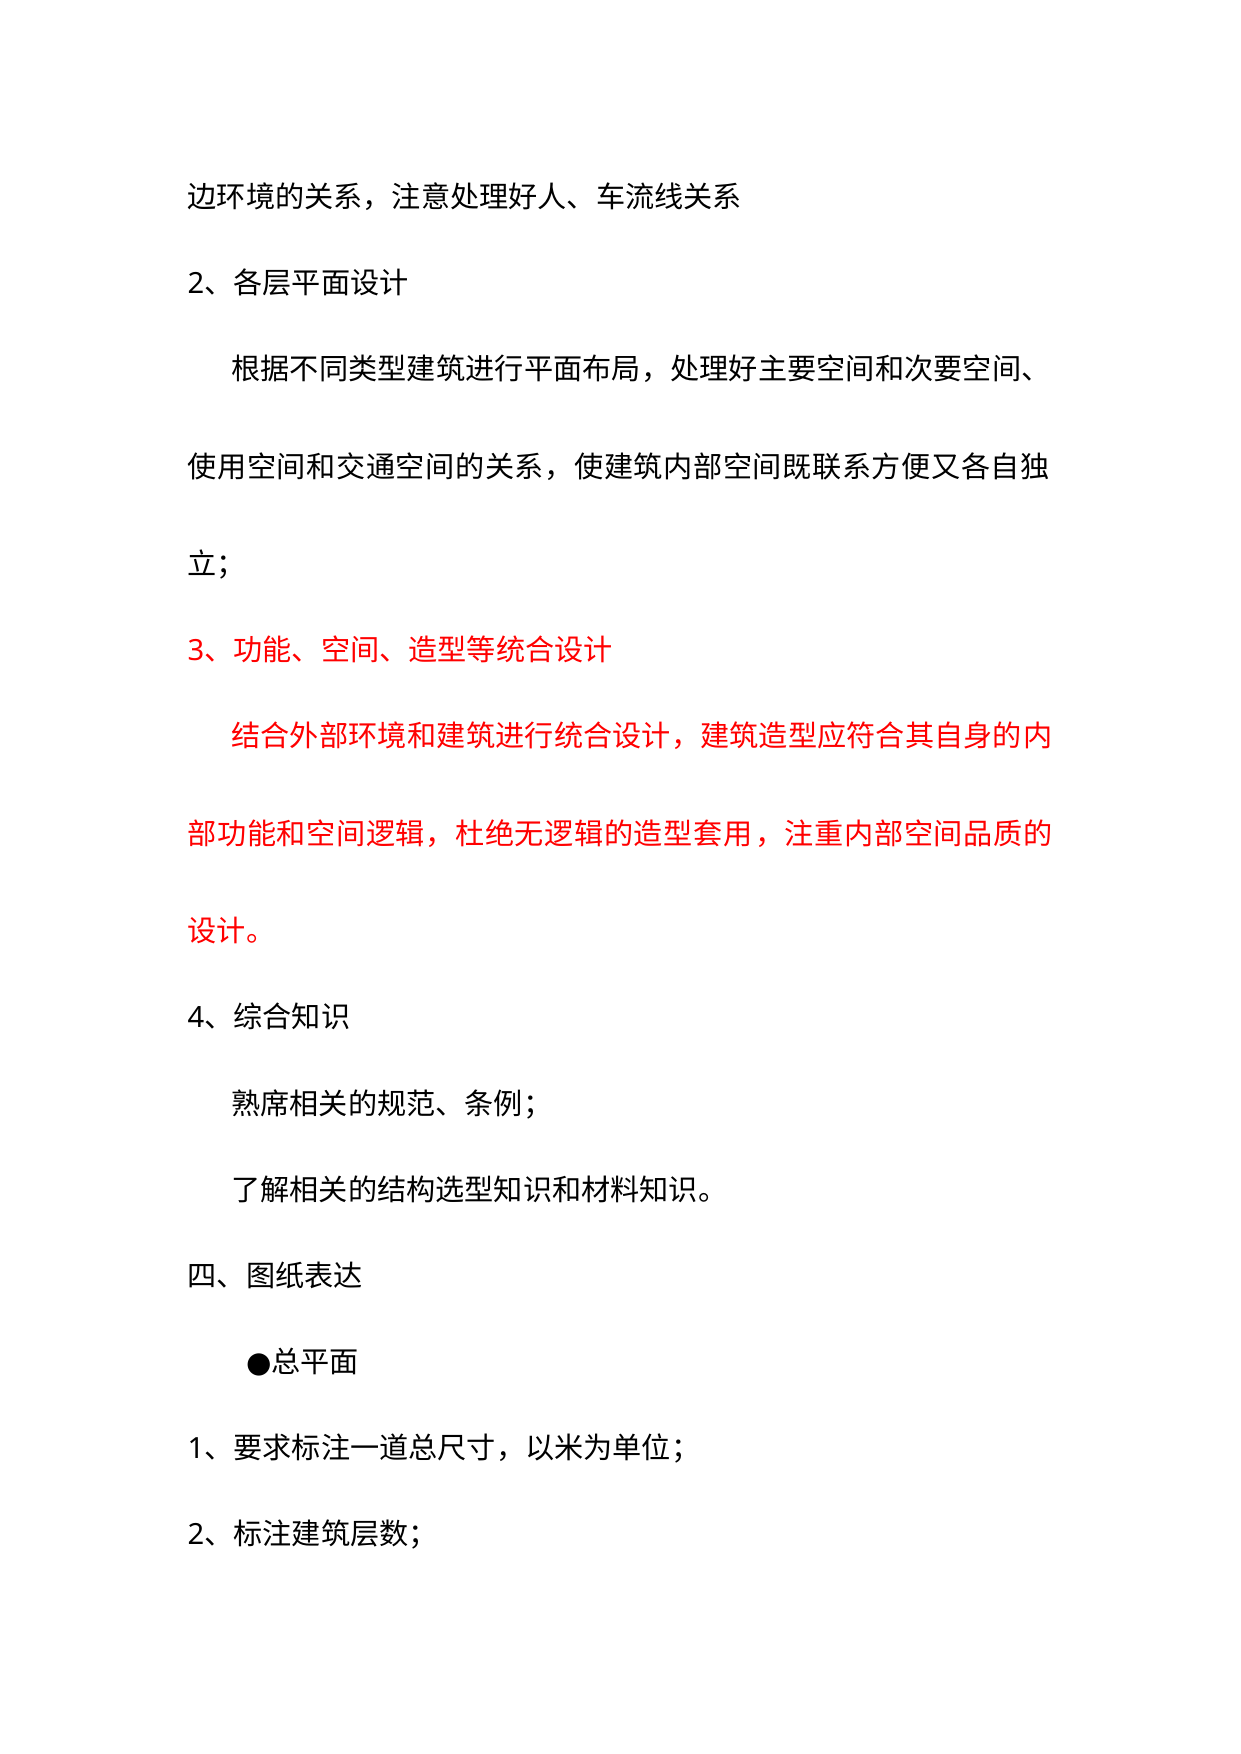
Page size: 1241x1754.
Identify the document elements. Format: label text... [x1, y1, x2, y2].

text 1、要求标注一道总尺寸，以米为单位； [187, 1413, 1053, 1478]
text 2、标注建筑层数； [187, 1499, 1053, 1564]
text 3、功能、空间、造型等统合设计 [187, 615, 1053, 680]
text ●总平面 [187, 1327, 1053, 1392]
text 4、综合知识 [187, 983, 1053, 1048]
text 了解相关的结构选型知识和材料知识。 [187, 1155, 1053, 1220]
text 根据不同类型建筑进行平面布局，处理好主要空间和次要空间、使用空间和交通空间的关系，使建筑内部空间既联系方便又各自独立； [187, 334, 1053, 594]
text 结合外部环境和建筑进行统合设计，建筑造型应符合其自身的内部功能和空间逻辑，杜绝无逻辑的造型套用，注重内部空间品质的设计。 [187, 702, 1053, 962]
text 四、图纸表达 [187, 1241, 1053, 1306]
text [187, 162, 1053, 227]
text 熟席相关的规范、条例； [187, 1069, 1053, 1134]
text 2、各层平面设计 [187, 248, 1053, 313]
